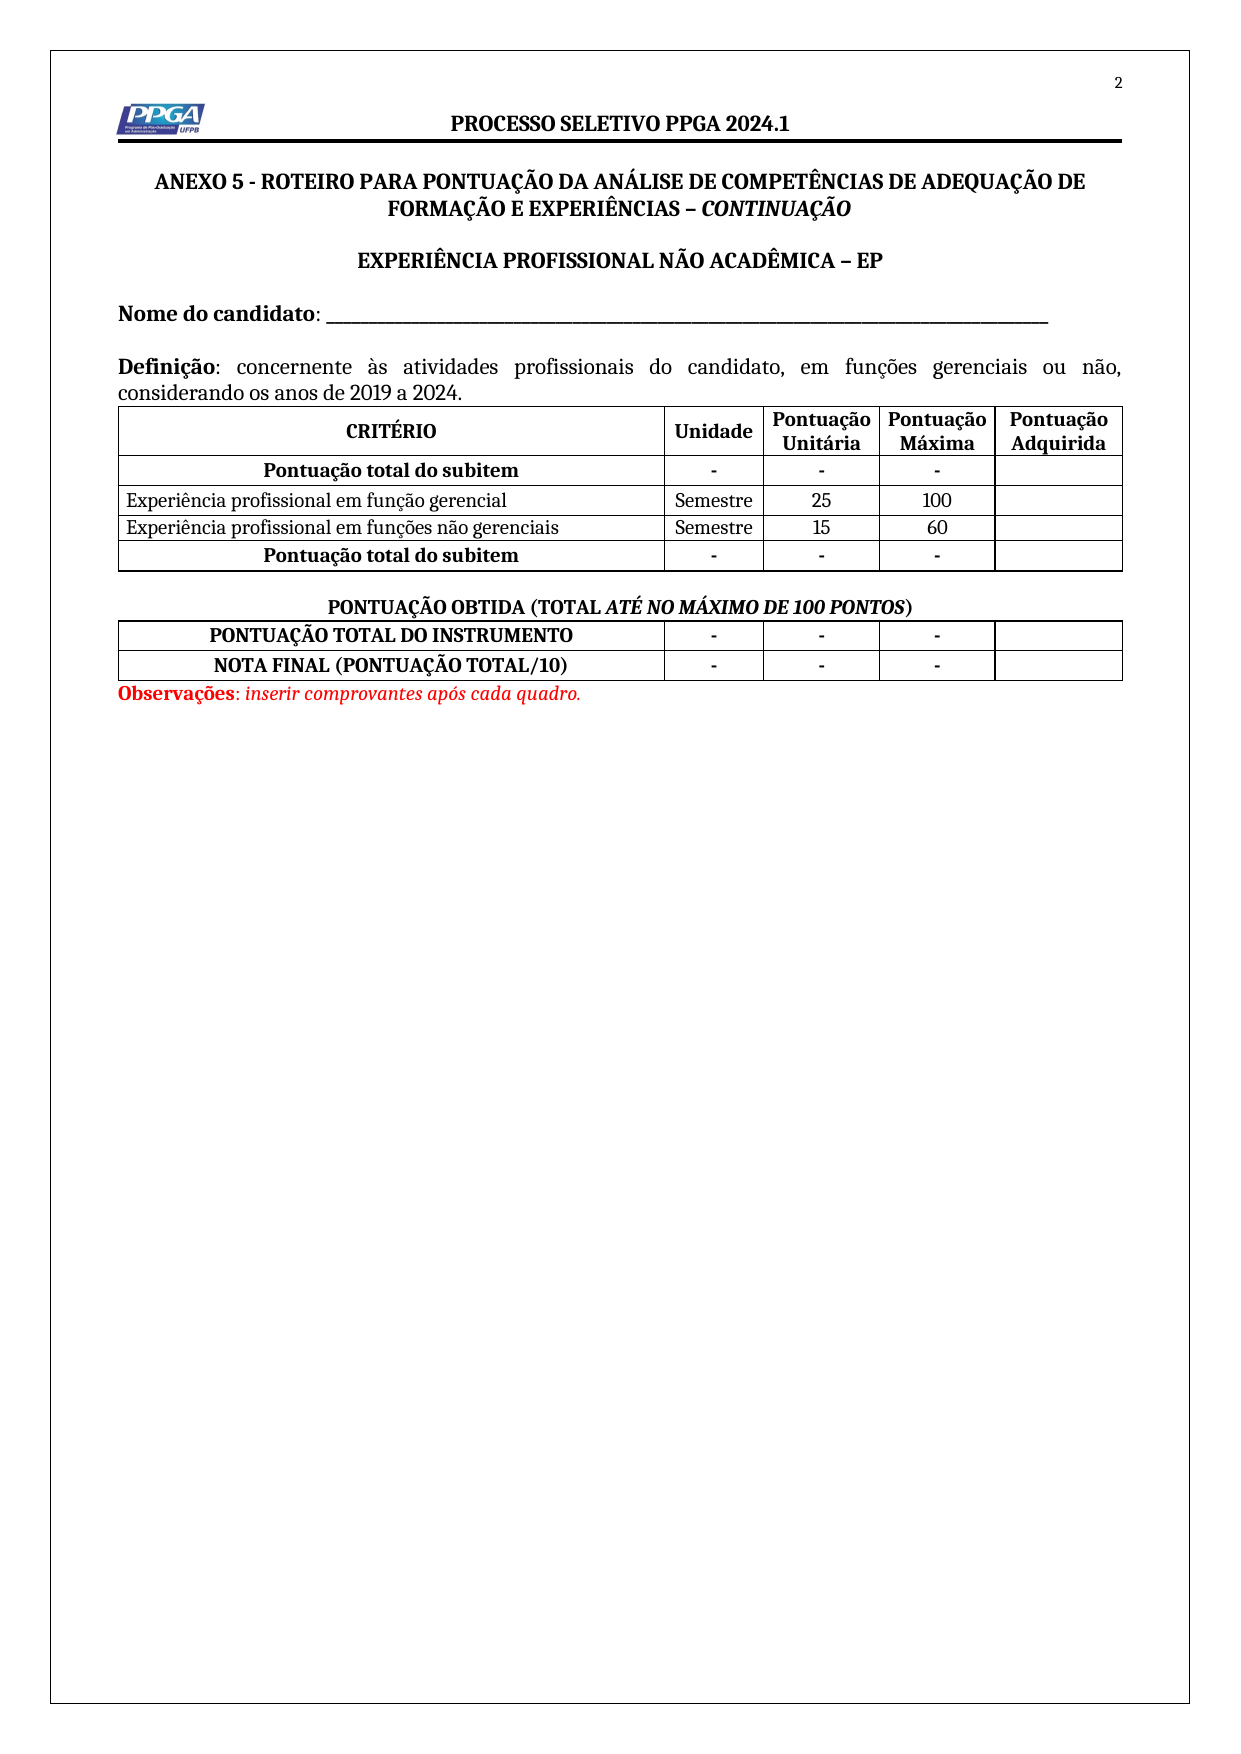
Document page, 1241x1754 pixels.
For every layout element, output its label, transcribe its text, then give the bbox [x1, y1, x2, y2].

table_cell Semestre [665, 516, 763, 540]
table_cell - [665, 651, 763, 680]
table_cell Pontuação total do subitem [119, 456, 664, 485]
table_cell - [880, 622, 994, 650]
table_cell 25 [764, 486, 879, 515]
table_cell Experiência profissional em funções não gerenciais [119, 516, 664, 540]
text Observações: inserir comprovantes após cada quadro. [118, 681, 1122, 705]
table_cell - [665, 622, 763, 650]
text ANEXO 5 - ROTEIRO PARA PONTUAÇÃO DA ANÁLISE DE COMPETÊNCIAS DE ADEQUAÇÃO DE FORMAÇÃO E EXPERIÊNCIAS – CONTINUAÇÃO [118, 169, 1122, 222]
table_cell [996, 622, 1122, 650]
text EXPERIÊNCIA PROFISSIONAL NÃO ACADÊMICA – EP [118, 248, 1122, 274]
table_cell 60 [880, 516, 994, 540]
table_cell [996, 541, 1122, 569]
table_cell 100 [880, 486, 994, 515]
table_cell PONTUAÇÃO OBTIDA (TOTAL ATÉ NO MÁXIMO DE 100 PONTOS) [119, 596, 1122, 619]
table_cell Experiência profissional em função gerencial [119, 486, 664, 515]
table_cell NOTA FINAL (PONTUAÇÃO TOTAL/10) [119, 651, 664, 680]
table_header Pontuação Adquirida [996, 407, 1122, 455]
table_cell - [764, 541, 879, 569]
table_header CRITÉRIO [119, 407, 664, 455]
text Nome do candidato: _____________________________________________________________________________________ [118, 301, 1122, 327]
table_cell - [764, 622, 879, 650]
table_cell PONTUAÇÃO TOTAL DO INSTRUMENTO [119, 622, 664, 650]
table_cell [996, 516, 1122, 540]
table_cell Pontuação total do subitem [119, 541, 664, 569]
table_cell - [764, 651, 879, 680]
table_cell [996, 651, 1122, 680]
text Definição: concernente às atividades profissionais do candidato, em funções gerenciais ou não, considerando os anos de 2019 a 2024. [118, 353, 1122, 406]
picture [112, 99, 209, 139]
table_cell 15 [764, 516, 879, 540]
table_cell - [880, 651, 994, 680]
table_cell - [665, 541, 763, 569]
table_cell - [764, 456, 879, 485]
table_cell [996, 456, 1122, 485]
table_cell [996, 486, 1122, 515]
table_cell - [880, 541, 994, 569]
table_cell [119, 572, 1122, 596]
table_cell - [880, 456, 994, 485]
table_header Unidade [665, 407, 763, 455]
table_cell - [665, 456, 763, 485]
table_header Pontuação Máxima [880, 407, 994, 455]
table_header Pontuação Unitária [764, 407, 879, 455]
table_cell Semestre [665, 486, 763, 515]
